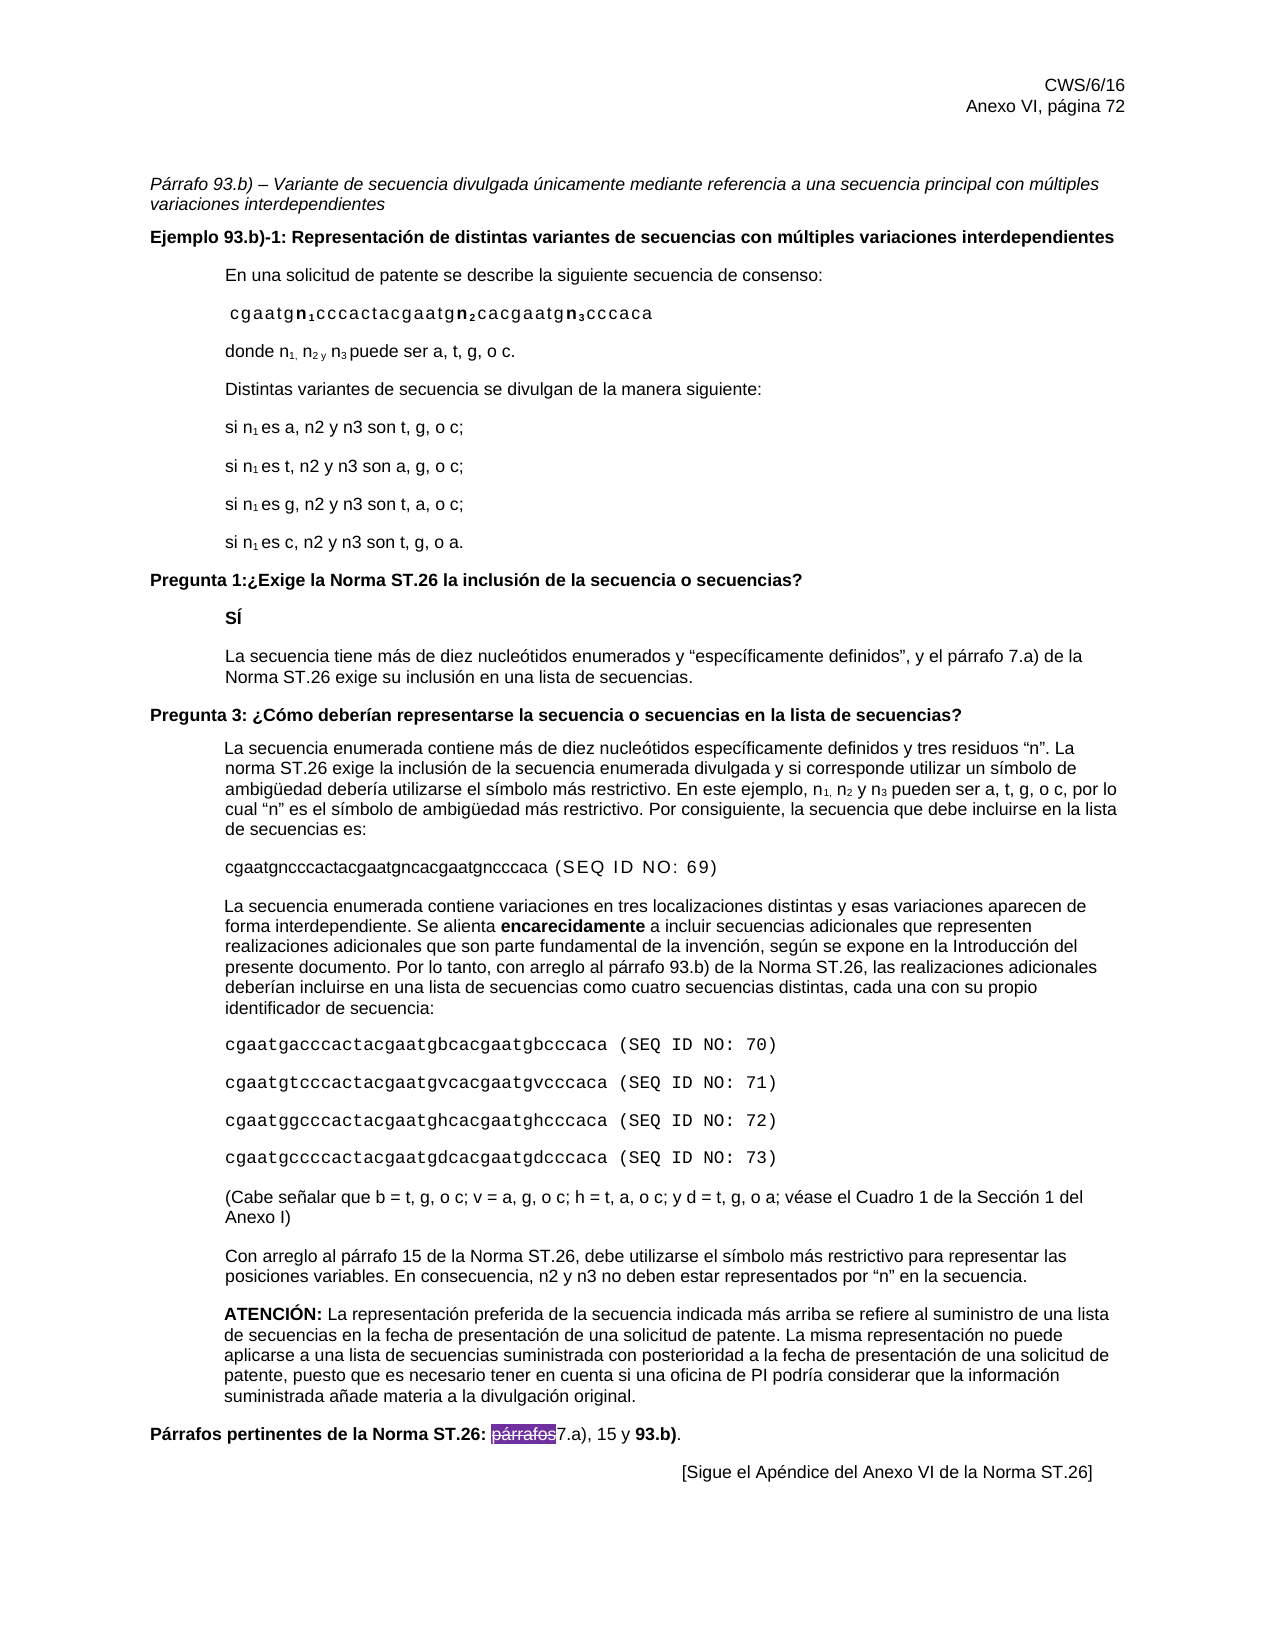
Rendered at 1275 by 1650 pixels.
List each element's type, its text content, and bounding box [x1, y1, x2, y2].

text (Cabe señalar que b = t, g, o c; v = a, g, o c; h = t, a, o c; y d = t, g, o a; véase el Cuadro 1 de la Sección 1 del Anexo I) [225, 1187, 1125, 1228]
text [Sigue el Apéndice del Anexo VI de la Norma ST.26] [682, 1462, 1125, 1482]
text cgaatgccccactacgaatgdcacgaatgdcccaca (SEQ ID NO: 73) [225, 1149, 1125, 1169]
text Pregunta 3: ¿Cómo deberían representarse la secuencia o secuencias en la lista de secuencias? [150, 704, 1125, 725]
text cgaatggcccactacgaatghcacgaatghcccaca (SEQ ID NO: 72) [225, 1111, 1125, 1131]
text si n1 es a, n2 y n3 son t, g, o c; [225, 417, 1125, 438]
text Pregunta 1:¿Exige la Norma ST.26 la inclusión de la secuencia o secuencias? [150, 570, 1125, 590]
text cgaatgtcccactacgaatgvcacgaatgvcccaca (SEQ ID NO: 71) [225, 1073, 1125, 1093]
text En una solicitud de patente se describe la siguiente secuencia de consenso: [225, 265, 1125, 285]
text La secuencia enumerada contiene más de diez nucleótidos específicamente definidos y tres residuos “n”. La norma ST.26 exige la inclusión de la secuencia enumerada divulgada y si corresponde utilizar un símbolo de ambigüedad debería utilizarse el símbolo más restrictivo. En este ejemplo, n1, n2 y n3 pueden ser a, t, g, o c, por lo cual “n” es el símbolo de ambigüedad más restrictivo. Por consiguiente, la secuencia que debe incluirse en la lista de secuencias es: [224, 737, 1125, 839]
text Distintas variantes de secuencia se divulgan de la manera siguiente: [225, 379, 1125, 399]
text Párrafos pertinentes de la Norma ST.26: párrafos7.a), 15 y 93.b). [556, 1424, 1125, 1444]
text ATENCIÓN: La representación preferida de la secuencia indicada más arriba se refiere al suministro de una lista de secuencias en la fecha de presentación de una solicitud de patente. La misma representación no puede aplicarse a una lista de secuencias suministrada con posterioridad a la fecha de presentación de una solicitud de patente, puesto que es necesario tener en cuenta si una oficina de PI podría considerar que la información suministrada añade materia a la divulgación original. [224, 1304, 1125, 1406]
text si n1 es t, n2 y n3 son a, g, o c; [225, 455, 1125, 476]
text si n1 es c, n2 y n3 son t, g, o a. [225, 532, 1125, 552]
text SÍ [225, 608, 1125, 628]
text cgaatgn1cccactacgaatgn2cacgaatgn3cccaca [225, 303, 1125, 323]
text La secuencia enumerada contiene variaciones en tres localizaciones distintas y esas variaciones aparecen de forma interdependiente. Se alienta encarecidamente a incluir secuencias adicionales que representen realizaciones adicionales que son parte fundamental de la invención, según se expone en la Introducción del presente documento. Por lo tanto, con arreglo al párrafo 93.b) de la Norma ST.26, las realizaciones adicionales deberían incluirse en una lista de secuencias como cuatro secuencias distintas, cada una con su propio identificador de secuencia: [224, 895, 1125, 1018]
text donde n1, n2 y n3 puede ser a, t, g, o c. [225, 341, 1125, 361]
subtitle Párrafo 93.b) – Variante de secuencia divulgada únicamente mediante referencia a una secuencia principal con múltiples variaciones interdependientes [150, 173, 1125, 214]
text cgaatgacccactacgaatgbcacgaatgbcccaca (SEQ ID NO: 70) [225, 1036, 1125, 1056]
text cgaatgncccactacgaatgncacgaatgncccaca (SEQ ID NO: 69) [225, 857, 1125, 878]
text Ejemplo 93.b)-1: Representación de distintas variantes de secuencias con múltiples variaciones interdependientes [150, 227, 1125, 247]
text La secuencia tiene más de diez nucleótidos enumerados y “específicamente definidos”, y el párrafo 7.a) de la Norma ST.26 exige su inclusión en una lista de secuencias. [693, 646, 1125, 687]
text Párrafos pertinentes de la Norma ST.26: párrafos7.a), 15 y 93.b). [150, 1424, 491, 1444]
text si n1 es g, n2 y n3 son t, a, o c; [225, 493, 1125, 514]
text Con arreglo al párrafo 15 de la Norma ST.26, debe utilizarse el símbolo más restrictivo para representar las posiciones variables. En consecuencia, n2 y n3 no deben estar representados por “n” en la secuencia. [225, 1245, 1125, 1286]
